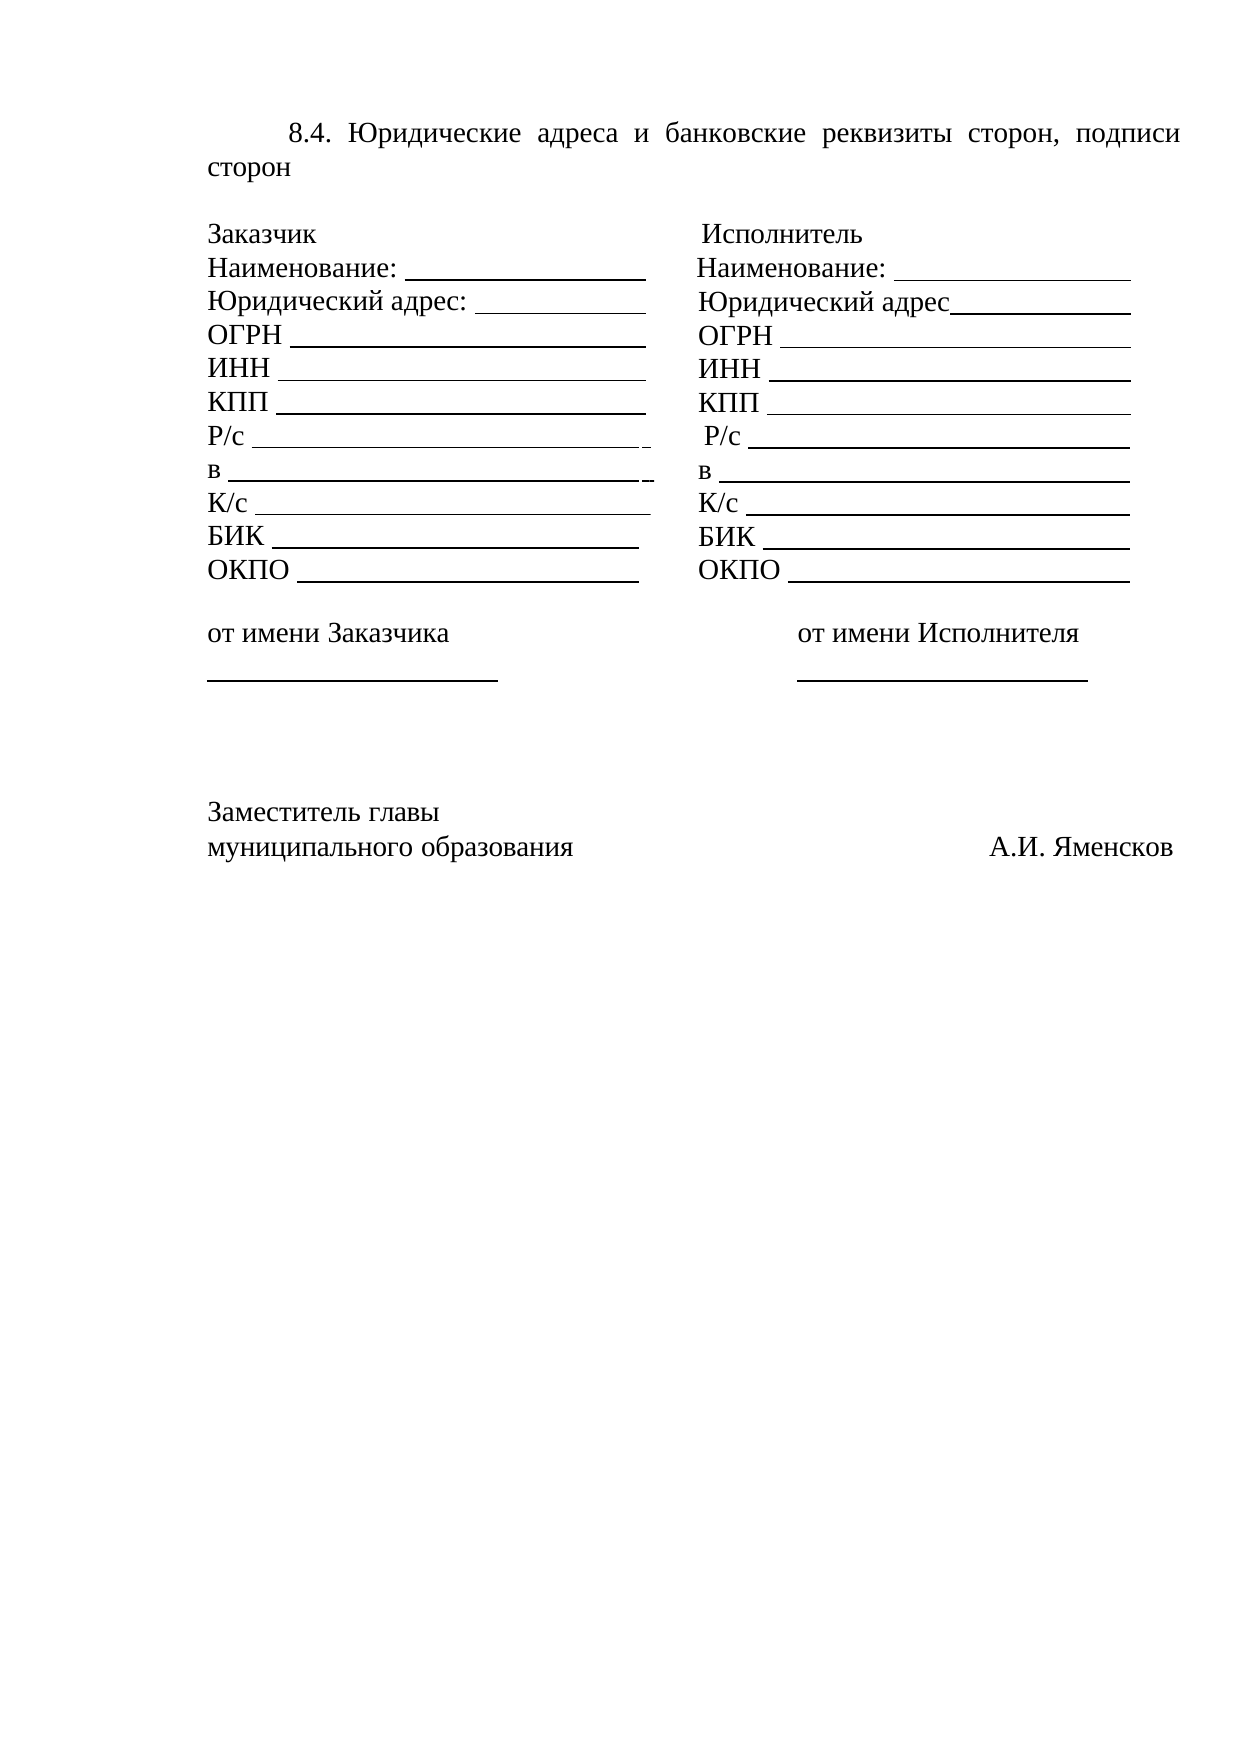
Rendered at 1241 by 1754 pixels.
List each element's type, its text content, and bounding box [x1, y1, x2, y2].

text Наименование: Юридический адрес: ОГРН ИНН КПП [207, 250, 651, 418]
list Юридические адреса и банковские реквизиты сторон, подписи сторон [207, 115, 1180, 182]
text Р/с в К/с БИК ОКПО [698, 418, 1138, 586]
text Заместитель главы [207, 795, 1203, 829]
text Наименование: Юридический адрес ОГРН ИНН КПП [696, 251, 1142, 418]
text муниципального образования А.И. Яменсков [207, 829, 1203, 862]
text от имени Заказчика от имени Исполнителя [207, 615, 1203, 648]
text Заказчик Исполнитель [207, 216, 1203, 249]
text Р/с в К/с БИК ОКПО [207, 418, 652, 585]
